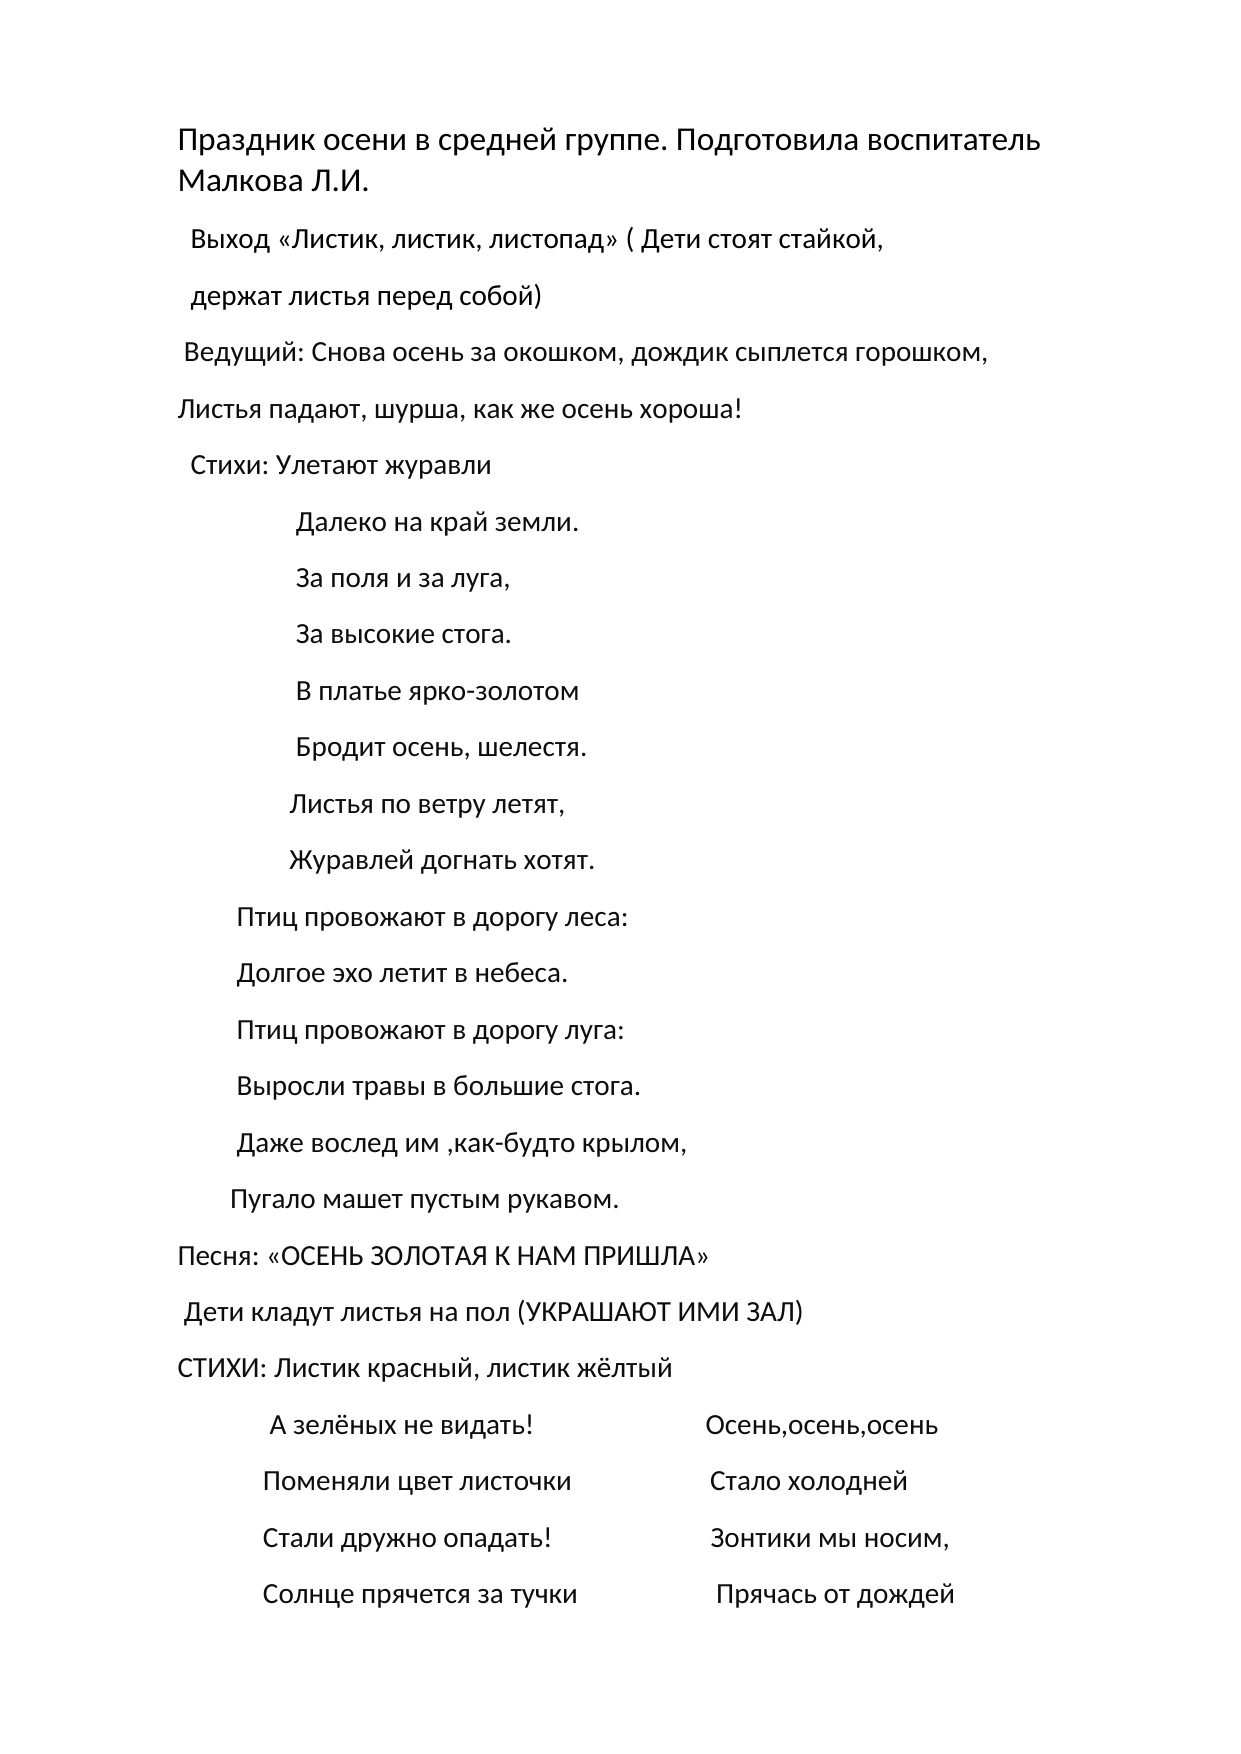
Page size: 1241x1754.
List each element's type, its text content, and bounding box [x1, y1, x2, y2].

text Долгое эхо летит в небеса. [177, 954, 1152, 990]
text Поменяли цвет листочки Стало холодней [177, 1462, 1152, 1498]
text Птиц провожают в дорогу леса: [177, 898, 1152, 933]
text держат листья перед собой) [177, 277, 1152, 312]
text Пугало машет пустым рукавом. [177, 1180, 1152, 1216]
text Листья по ветру летят, [177, 785, 1152, 821]
text Листья падают, шурша, как же осень хороша! [177, 390, 1152, 425]
text Далеко на край земли. [177, 503, 1152, 538]
text Дети кладут листья на пол (УКРАШАЮТ ИМИ ЗАЛ) [177, 1293, 1152, 1329]
text Бродит осень, шелестя. [177, 728, 1152, 764]
text Солнце прячется за тучки Прячась от дождей [177, 1575, 1152, 1611]
text Журавлей догнать хотят. [177, 841, 1152, 877]
text Выросли травы в большие стога. [177, 1067, 1152, 1103]
text Песня: «ОСЕНЬ ЗОЛОТАЯ К НАМ ПРИШЛА» [177, 1237, 1152, 1272]
text Стали дружно опадать! Зонтики мы носим, [177, 1519, 1152, 1554]
text Даже вослед им ,как-будто крылом, [177, 1124, 1152, 1159]
text Выход «Листик, листик, листопад» ( Дети стоят стайкой, [177, 220, 1152, 256]
text СТИХИ: Листик красный, листик жёлтый [177, 1349, 1152, 1385]
text Ведущий: Снова осень за окошком, дождик сыплется горошком, [177, 333, 1152, 369]
text За поля и за луга, [177, 559, 1152, 595]
text Птиц провожают в дорогу луга: [177, 1011, 1152, 1046]
text За высокие стога. [177, 616, 1152, 651]
text В платье ярко-золотом [177, 672, 1152, 708]
text Стихи: Улетают журавли [177, 446, 1152, 482]
text А зелёных не видать! Осень,осень,осень [177, 1406, 1152, 1442]
text Праздник осени в средней группе. Подготовила воспитатель Малкова Л.И. [177, 118, 1152, 199]
